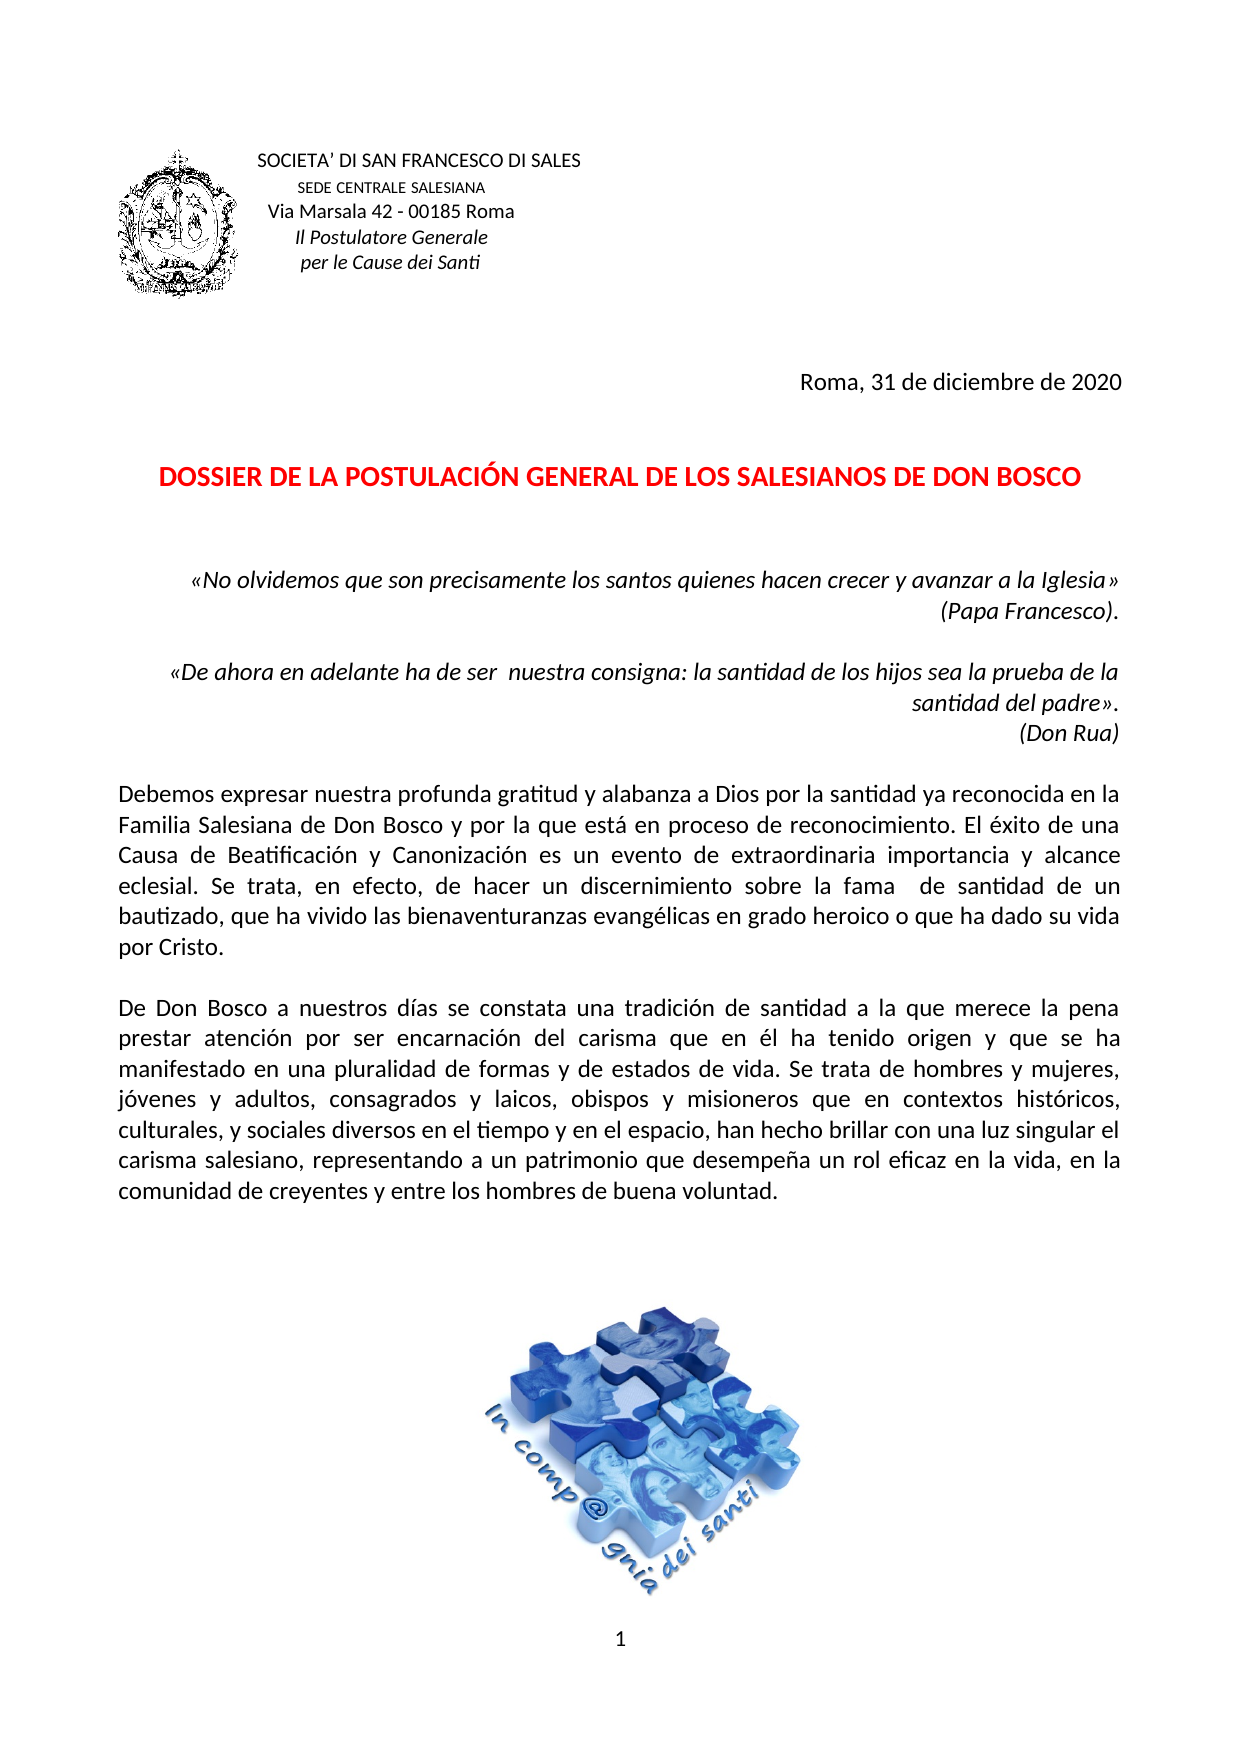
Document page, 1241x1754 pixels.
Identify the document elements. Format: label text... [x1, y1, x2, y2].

text per le Cause dei Santi [239, 249, 526, 275]
text «De ahora en adelante ha de ser nuestra consigna: la santidad de los hijos sea la prueba de la santidad del padre». [118, 656, 1122, 717]
text sede centrale salesiana [239, 173, 526, 198]
picture [113, 147, 239, 298]
text De Don Bosco a nuestros días se constata una tradición de santidad a la que merece la pena prestar atención por ser encarnación del carisma que en él ha tenido origen y que se ha manifestado en una pluralidad de formas y de estados de vida. Se trata de hombres y mujeres, jóvenes y adultos, consagrados y laicos, obispos y misioneros que en contextos históricos, culturales, y sociales diversos en el tiempo y en el espacio, han hecho brillar con una luz singular el carisma salesiano, representando a un patrimonio que desempeña un rol eficaz en la vida, en la comunidad de creyentes y entre los hombres de buena voluntad. [118, 992, 1122, 1206]
text Debemos expresar nuestra profunda gratitud y alabanza a Dios por la santidad ya reconocida en la Familia Salesiana de Don Bosco y por la que está en proceso de reconocimiento. El éxito de una Causa de Beatificación y Canonización es un evento de extraordinaria importancia y alcance eclesial. Se trata, en efecto, de hacer un discernimiento sobre la fama de santidad de un bautizado, que ha vivido las bienaventuranzas evangélicas en grado heroico o que ha dado su vida por Cristo. [118, 778, 1122, 961]
picture [454, 1266, 827, 1621]
text Dossier de la Postulación general de los salesianos de don bosco [118, 458, 1122, 493]
text Il Postulatore Generale [239, 224, 526, 249]
text SOCIETA’ DI SAN FRANCESCO DI SALES [239, 148, 1122, 173]
text «No olvidemos que son precisamente los santos quienes hacen crecer y avanzar a la Iglesia» [118, 565, 1122, 595]
text Roma, 31 de diciembre de 2020 [118, 366, 1122, 397]
text Via Marsala 42 - 00185 Roma [239, 198, 526, 224]
text (Don Rua) [118, 717, 1122, 748]
text (Papa Francesco). [118, 595, 1122, 626]
